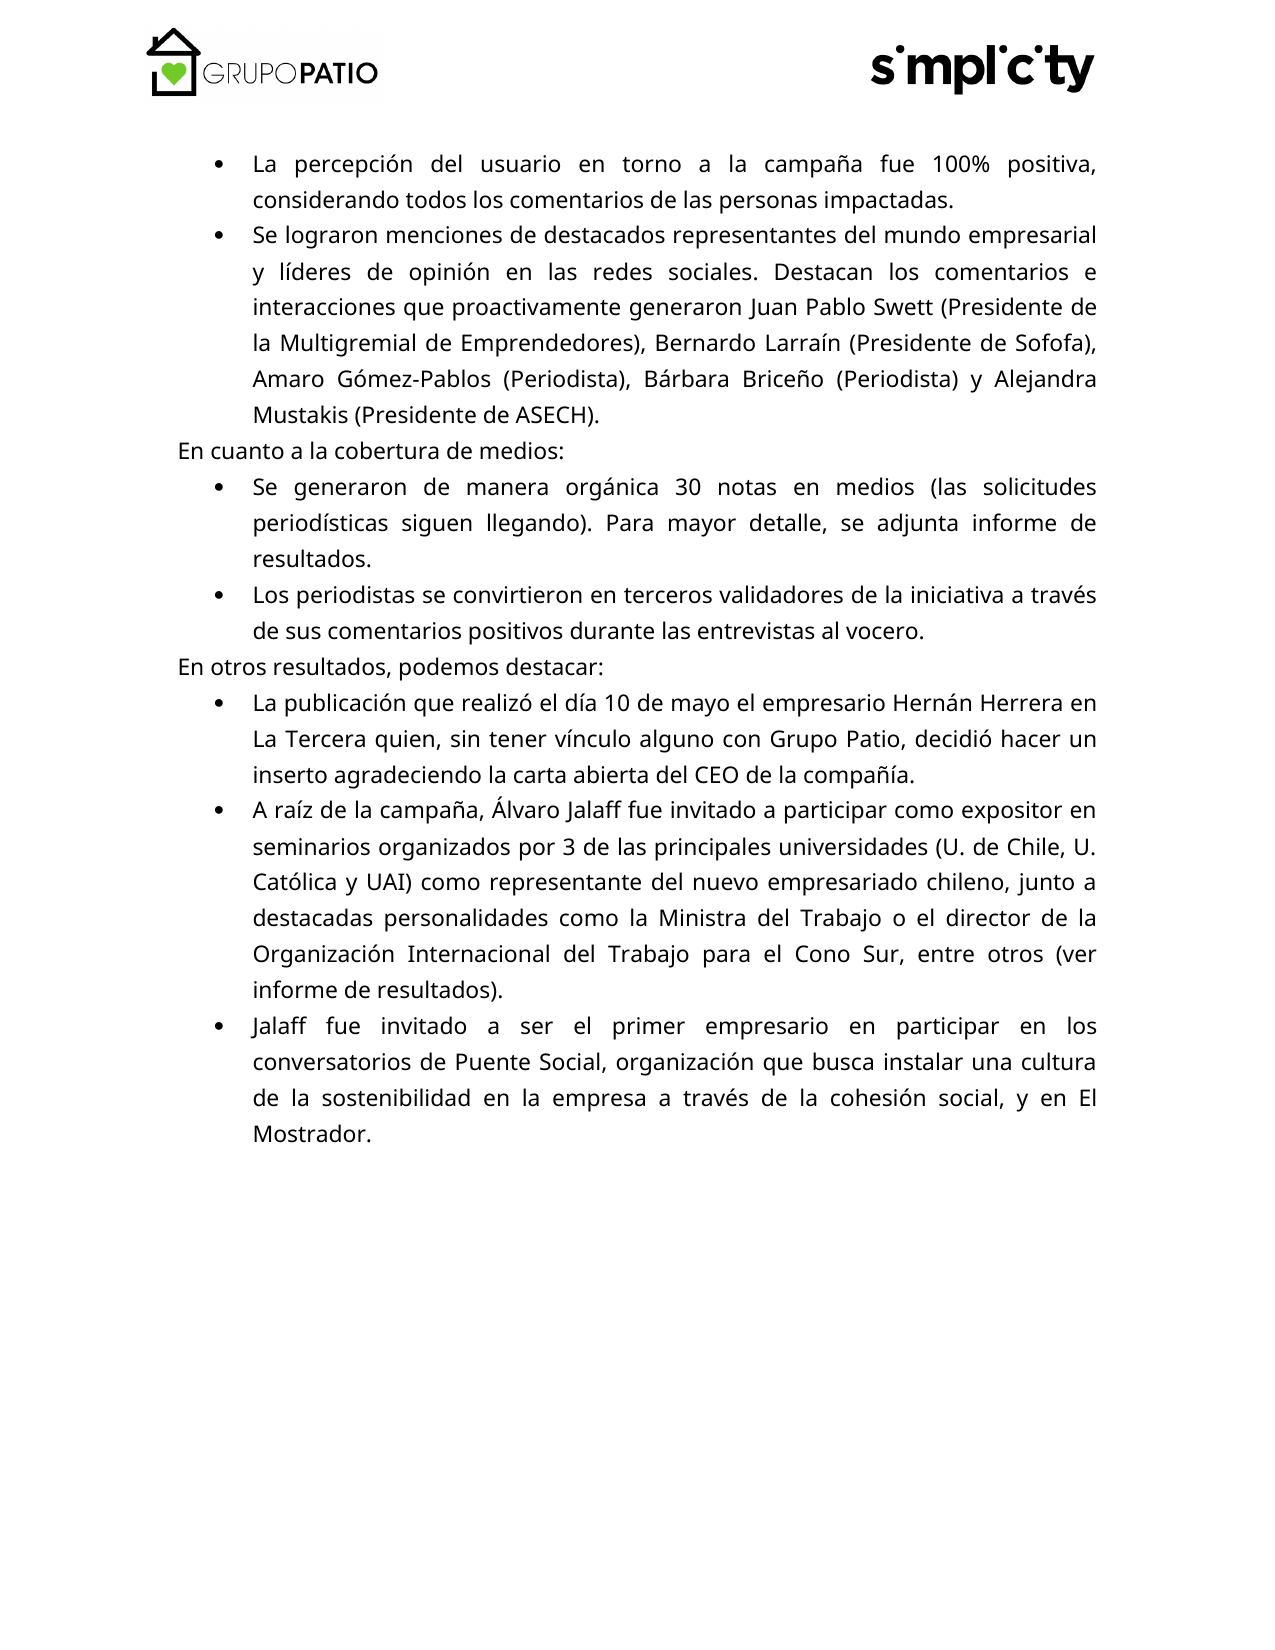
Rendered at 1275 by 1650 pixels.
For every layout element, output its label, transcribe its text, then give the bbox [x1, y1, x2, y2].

list La publicación que realizó el día 10 de mayo el empresario Hernán Herrera en La Tercera quien, sin tener vínculo alguno con Grupo Patio, decidió hacer un inserto agradeciendo la carta abierta del CEO de la compañía. [215, 687, 1098, 790]
picture [836, 11, 1129, 128]
text En cuanto a la cobertura de medios: [177, 435, 1098, 466]
list Se generaron de manera orgánica 30 notas en medios (las solicitudes periodísticas siguen llegando). Para mayor detalle, se adjunta informe de resultados. [215, 471, 1098, 574]
text En otros resultados, podemos destacar: [177, 651, 1098, 682]
list A raíz de la campaña, Álvaro Jalaff fue invitado a participar como expositor en seminarios organizados por 3 de las principales universidades (U. de Chile, U. Católica y UAI) como representante del nuevo empresariado chileno, junto a destacadas personalidades como la Ministra del Trabajo o el director de la Organización Internacional del Trabajo para el Cono Sur, entre otros (ver informe de resultados). [215, 794, 1098, 1005]
list Se lograron menciones de destacados representantes del mundo empresarial y líderes de opinión en las redes sociales. Destacan los comentarios e interacciones que proactivamente generaron Juan Pablo Swett (Presidente de la Multigremial de Emprendedores), Bernardo Larraín (Presidente de Sofofa), Amaro Gómez-Pablos (Periodista), Bárbara Briceño (Periodista) y Alejandra Mustakis (Presidente de ASECH). [215, 219, 1098, 430]
picture [137, 25, 387, 105]
list La percepción del usuario en torno a la campaña fue 100% positiva, considerando todos los comentarios de las personas impactadas. [215, 148, 1098, 215]
list Jalaff fue invitado a ser el primer empresario en participar en los conversatorios de Puente Social, organización que busca instalar una cultura de la sostenibilidad en la empresa a través de la cohesión social, y en El Mostrador. [215, 1010, 1098, 1149]
list Los periodistas se convirtieron en terceros validadores de la iniciativa a través de sus comentarios positivos durante las entrevistas al vocero. [215, 579, 1098, 646]
